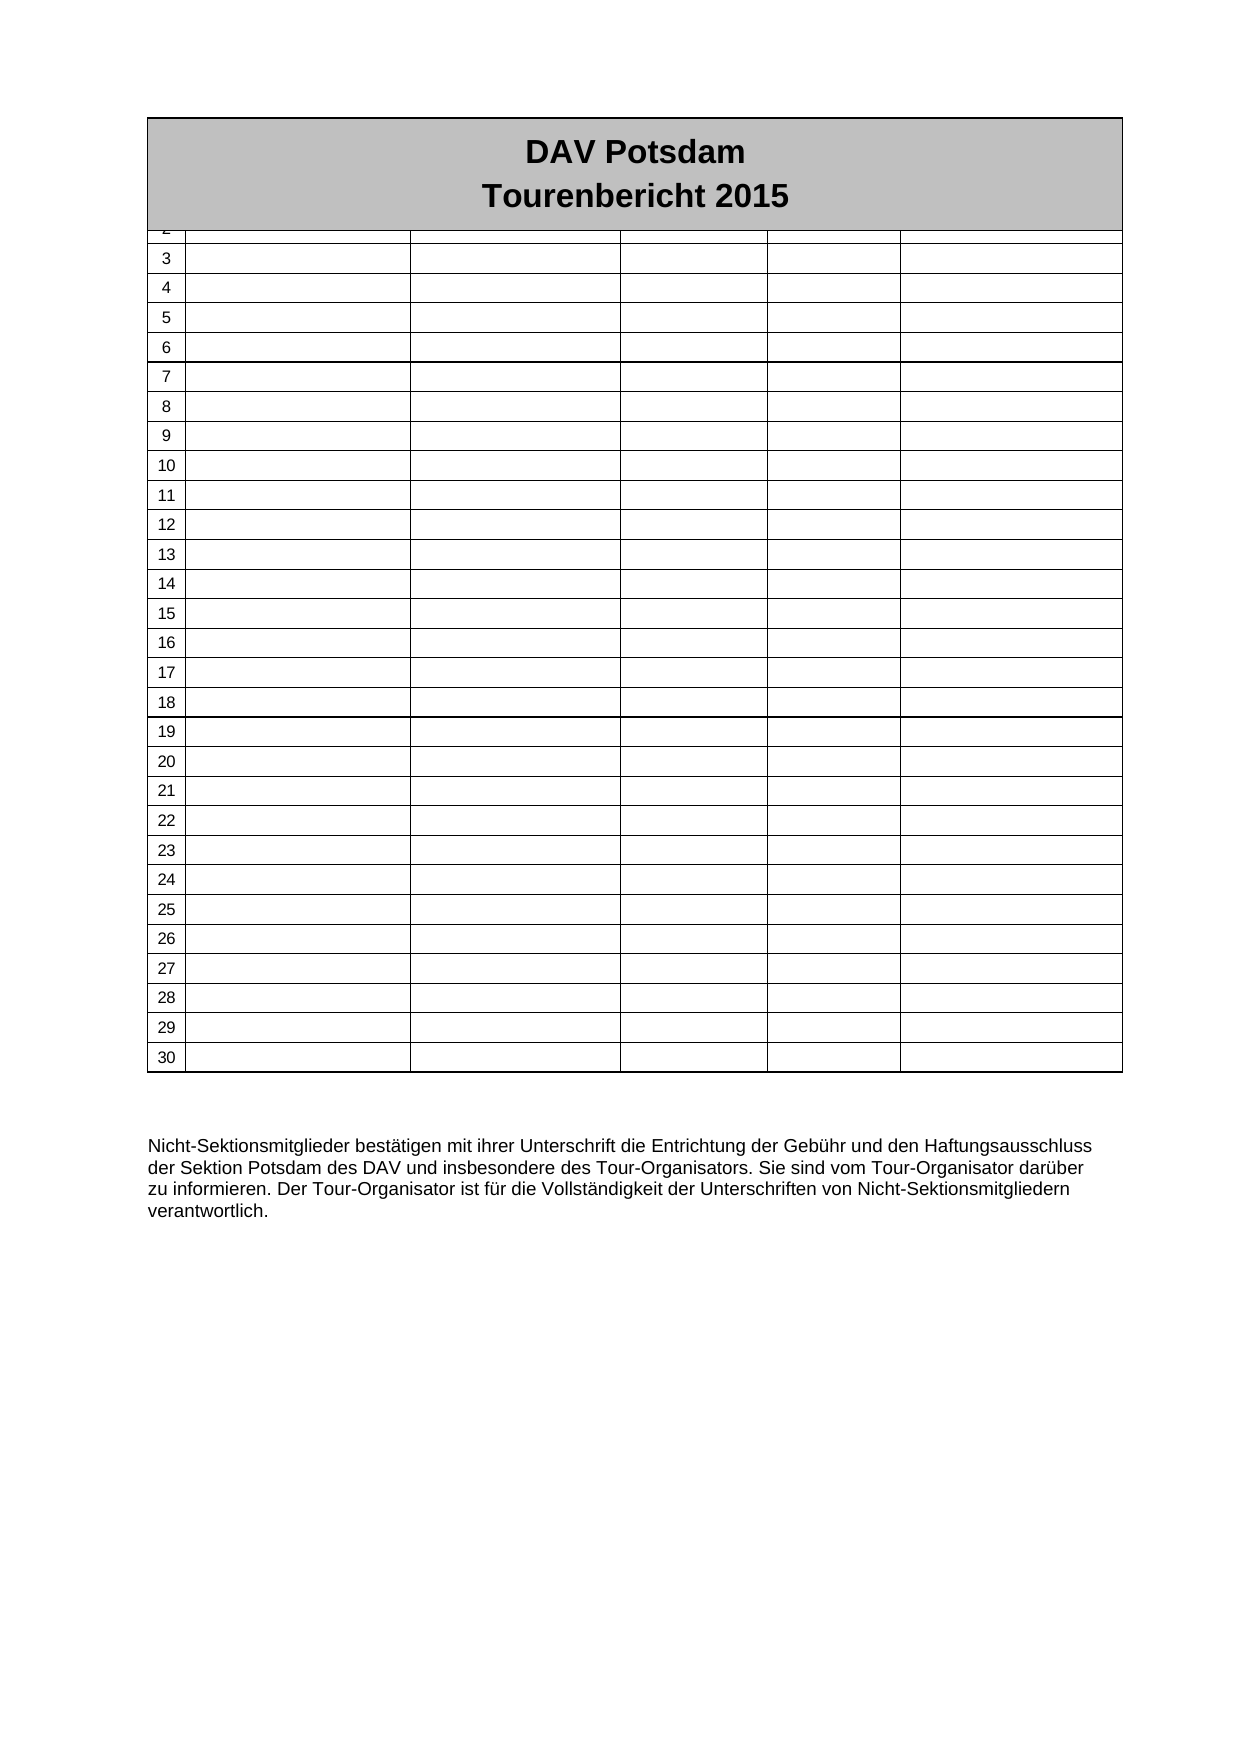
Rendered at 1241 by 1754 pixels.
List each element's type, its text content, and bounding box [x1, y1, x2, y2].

table_cell [621, 481, 767, 509]
table_cell [411, 303, 620, 332]
table_cell [621, 422, 767, 450]
table_cell [901, 658, 1122, 687]
table_cell [621, 984, 767, 1012]
table_cell [768, 925, 900, 953]
table_cell [621, 925, 767, 953]
table_cell [411, 925, 620, 953]
table_cell [768, 718, 900, 746]
table_cell 5 [148, 303, 185, 332]
table_cell [411, 274, 620, 302]
table_cell 18 [148, 688, 185, 716]
table_cell [186, 510, 410, 539]
table_cell [411, 658, 620, 687]
table_cell [621, 244, 767, 273]
table_cell [901, 1013, 1122, 1042]
table_cell [186, 481, 410, 509]
table_cell 12 [148, 510, 185, 539]
table_cell 7 [148, 363, 185, 391]
table_cell [411, 865, 620, 894]
table_cell [768, 540, 900, 568]
table_cell [411, 954, 620, 983]
table_cell [186, 925, 410, 953]
table_cell [186, 865, 410, 894]
table_cell [768, 954, 900, 983]
table_cell [621, 1013, 767, 1042]
table_cell [768, 777, 900, 805]
table_cell [901, 806, 1122, 835]
table_cell [621, 658, 767, 687]
table_cell [768, 274, 900, 302]
table_cell 29 [148, 1013, 185, 1042]
table_cell [621, 392, 767, 421]
table_cell [621, 303, 767, 332]
table_cell [621, 451, 767, 480]
table_cell [621, 363, 767, 391]
table_cell [768, 392, 900, 421]
table_cell [411, 231, 620, 243]
table_cell [411, 1043, 620, 1071]
table_cell [901, 540, 1122, 568]
table_cell 20 [148, 747, 185, 776]
table_cell [411, 599, 620, 628]
table_cell [186, 1043, 410, 1071]
table_cell [186, 836, 410, 864]
table_cell [901, 836, 1122, 864]
table_cell [621, 777, 767, 805]
table_cell [768, 570, 900, 598]
table_cell [768, 333, 900, 361]
table_cell [186, 658, 410, 687]
table_cell [186, 1013, 410, 1042]
table_cell [411, 718, 620, 746]
table_cell [186, 244, 410, 273]
table_cell [768, 688, 900, 716]
table_cell 8 [148, 392, 185, 421]
table_cell [621, 231, 767, 243]
table_cell [411, 895, 620, 923]
table_cell [411, 836, 620, 864]
table_cell [768, 231, 900, 243]
table_cell [621, 836, 767, 864]
table_cell [186, 570, 410, 598]
table_cell [901, 1043, 1122, 1071]
table_cell [186, 363, 410, 391]
table_cell [901, 984, 1122, 1012]
table_cell [901, 954, 1122, 983]
table_cell [901, 392, 1122, 421]
table_cell [901, 777, 1122, 805]
table_cell [621, 895, 767, 923]
table_cell [901, 451, 1122, 480]
table_cell [186, 422, 410, 450]
table_cell [768, 895, 900, 923]
table_cell [186, 806, 410, 835]
table_cell [186, 599, 410, 628]
table_cell [411, 570, 620, 598]
table_cell [621, 510, 767, 539]
table_cell [768, 510, 900, 539]
table_cell [901, 747, 1122, 776]
table_cell [768, 451, 900, 480]
table_cell [621, 1043, 767, 1071]
table_cell [621, 954, 767, 983]
table_cell 3 [148, 244, 185, 273]
table_cell [768, 806, 900, 835]
table_cell [901, 363, 1122, 391]
table_cell [768, 244, 900, 273]
table_cell [186, 333, 410, 361]
table_cell 11 [148, 481, 185, 509]
table_cell [411, 510, 620, 539]
table_cell [621, 540, 767, 568]
table_cell [621, 629, 767, 657]
table_cell [768, 1043, 900, 1071]
table_cell [411, 688, 620, 716]
table_cell 23 [148, 836, 185, 864]
table_cell [411, 333, 620, 361]
table_cell [186, 629, 410, 657]
table_cell [901, 333, 1122, 361]
table_cell [768, 599, 900, 628]
table_cell [901, 510, 1122, 539]
table_cell [411, 540, 620, 568]
table_cell [411, 984, 620, 1012]
table_cell [901, 925, 1122, 953]
table_cell [411, 481, 620, 509]
table_cell [411, 629, 620, 657]
table_cell 19 [148, 718, 185, 746]
table_cell [901, 244, 1122, 273]
table_cell [768, 422, 900, 450]
table_cell [186, 303, 410, 332]
table_cell [411, 747, 620, 776]
table_cell [621, 718, 767, 746]
table_cell [411, 806, 620, 835]
table_cell [186, 274, 410, 302]
table_cell [901, 718, 1122, 746]
table_cell [901, 688, 1122, 716]
table_cell 26 [148, 925, 185, 953]
table_cell [411, 363, 620, 391]
table_cell 15 [148, 599, 185, 628]
table_cell [901, 481, 1122, 509]
table_cell [768, 481, 900, 509]
table_cell [186, 777, 410, 805]
table_cell 14 [148, 570, 185, 598]
table_cell [768, 747, 900, 776]
table_cell [768, 303, 900, 332]
table_cell [186, 954, 410, 983]
table_cell [901, 274, 1122, 302]
table_cell 22 [148, 806, 185, 835]
table_cell [901, 303, 1122, 332]
table_cell 4 [148, 274, 185, 302]
table_cell [901, 231, 1122, 243]
table_cell [186, 688, 410, 716]
table_cell [411, 451, 620, 480]
table_cell [621, 274, 767, 302]
table_cell [186, 540, 410, 568]
table_cell 25 [148, 895, 185, 923]
table_cell 24 [148, 865, 185, 894]
table_cell [768, 658, 900, 687]
table_cell [901, 570, 1122, 598]
table_cell [186, 747, 410, 776]
table_cell [768, 363, 900, 391]
table_cell 17 [148, 658, 185, 687]
table_cell [768, 1013, 900, 1042]
table_cell [411, 392, 620, 421]
table_cell [621, 806, 767, 835]
table_cell 21 [148, 777, 185, 805]
table_cell [621, 333, 767, 361]
table_cell [186, 451, 410, 480]
table_cell 30 [148, 1043, 185, 1071]
table_cell [768, 865, 900, 894]
table_cell [186, 392, 410, 421]
table_cell [621, 865, 767, 894]
table_cell 16 [148, 629, 185, 657]
table_cell 27 [148, 954, 185, 983]
text Nicht-Sektionsmitglieder bestätigen mit ihrer Unterschrift die Entrichtung der Gebühr und den Haftungsausschluss der Sektion Potsdam des DAV und insbesondere des Tour-Organisators. Sie sind vom Tour-Organisator darüber zu informieren. Der Tour-Organisator ist für die Vollständigkeit der Unterschriften von Nicht-Sektionsmitgliedern verantwortlich. [148, 1135, 1092, 1221]
table_cell [901, 865, 1122, 894]
table_cell [621, 747, 767, 776]
table_cell [621, 570, 767, 598]
table_cell [186, 984, 410, 1012]
table_cell [411, 244, 620, 273]
table_cell [411, 777, 620, 805]
table_cell [621, 688, 767, 716]
table_cell [768, 836, 900, 864]
table_cell 13 [148, 540, 185, 568]
table_cell [901, 599, 1122, 628]
table_cell [901, 422, 1122, 450]
table_cell 6 [148, 333, 185, 361]
table_cell [186, 718, 410, 746]
table_cell [411, 422, 620, 450]
table_cell 9 [148, 422, 185, 450]
table_cell [901, 895, 1122, 923]
table_cell 10 [148, 451, 185, 480]
table_cell [411, 1013, 620, 1042]
table_cell [186, 895, 410, 923]
table_cell [768, 629, 900, 657]
table_cell [186, 231, 410, 243]
table_cell [901, 629, 1122, 657]
table_cell [621, 599, 767, 628]
table_cell 28 [148, 984, 185, 1012]
table_cell [768, 984, 900, 1012]
